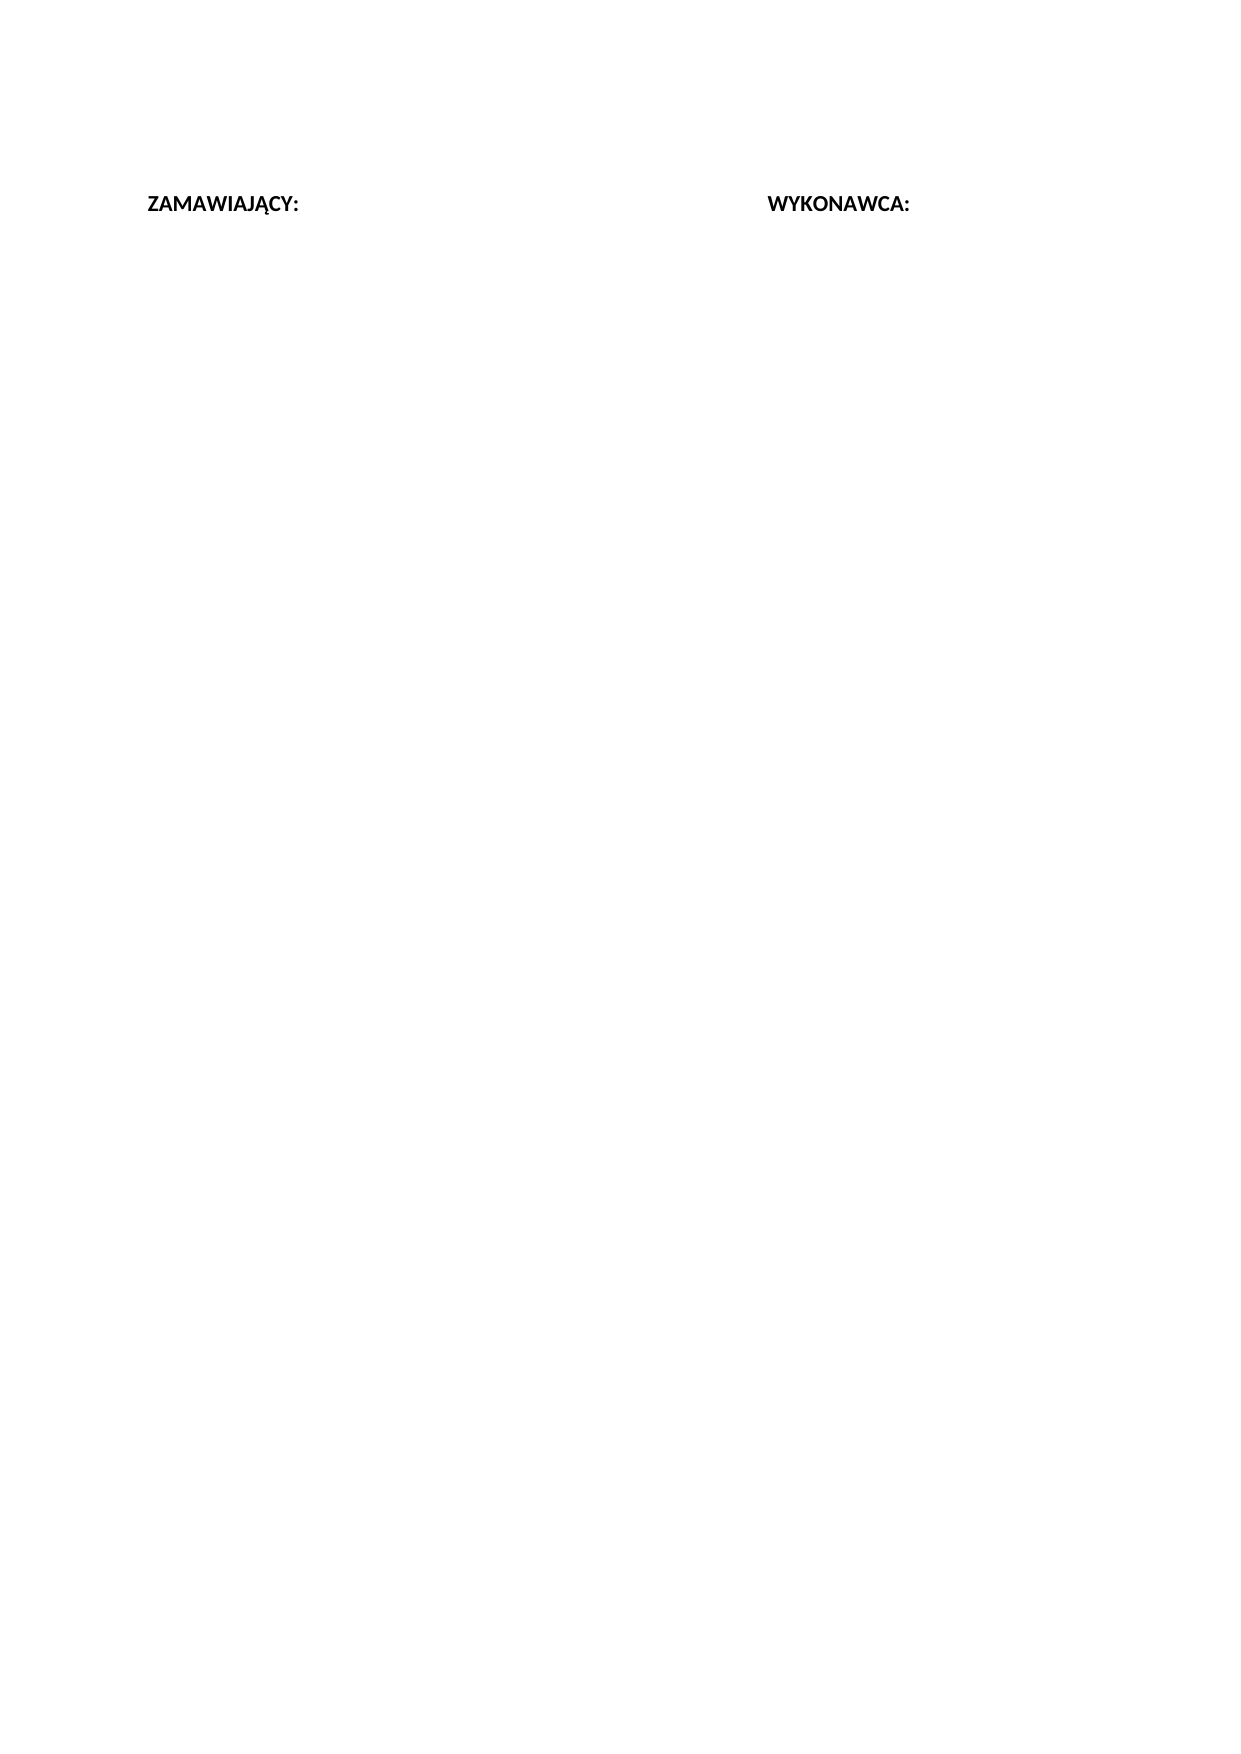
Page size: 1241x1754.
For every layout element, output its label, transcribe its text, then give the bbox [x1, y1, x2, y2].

text ZAMAWIAJĄCY: WYKONAWCA: [148, 189, 1093, 218]
